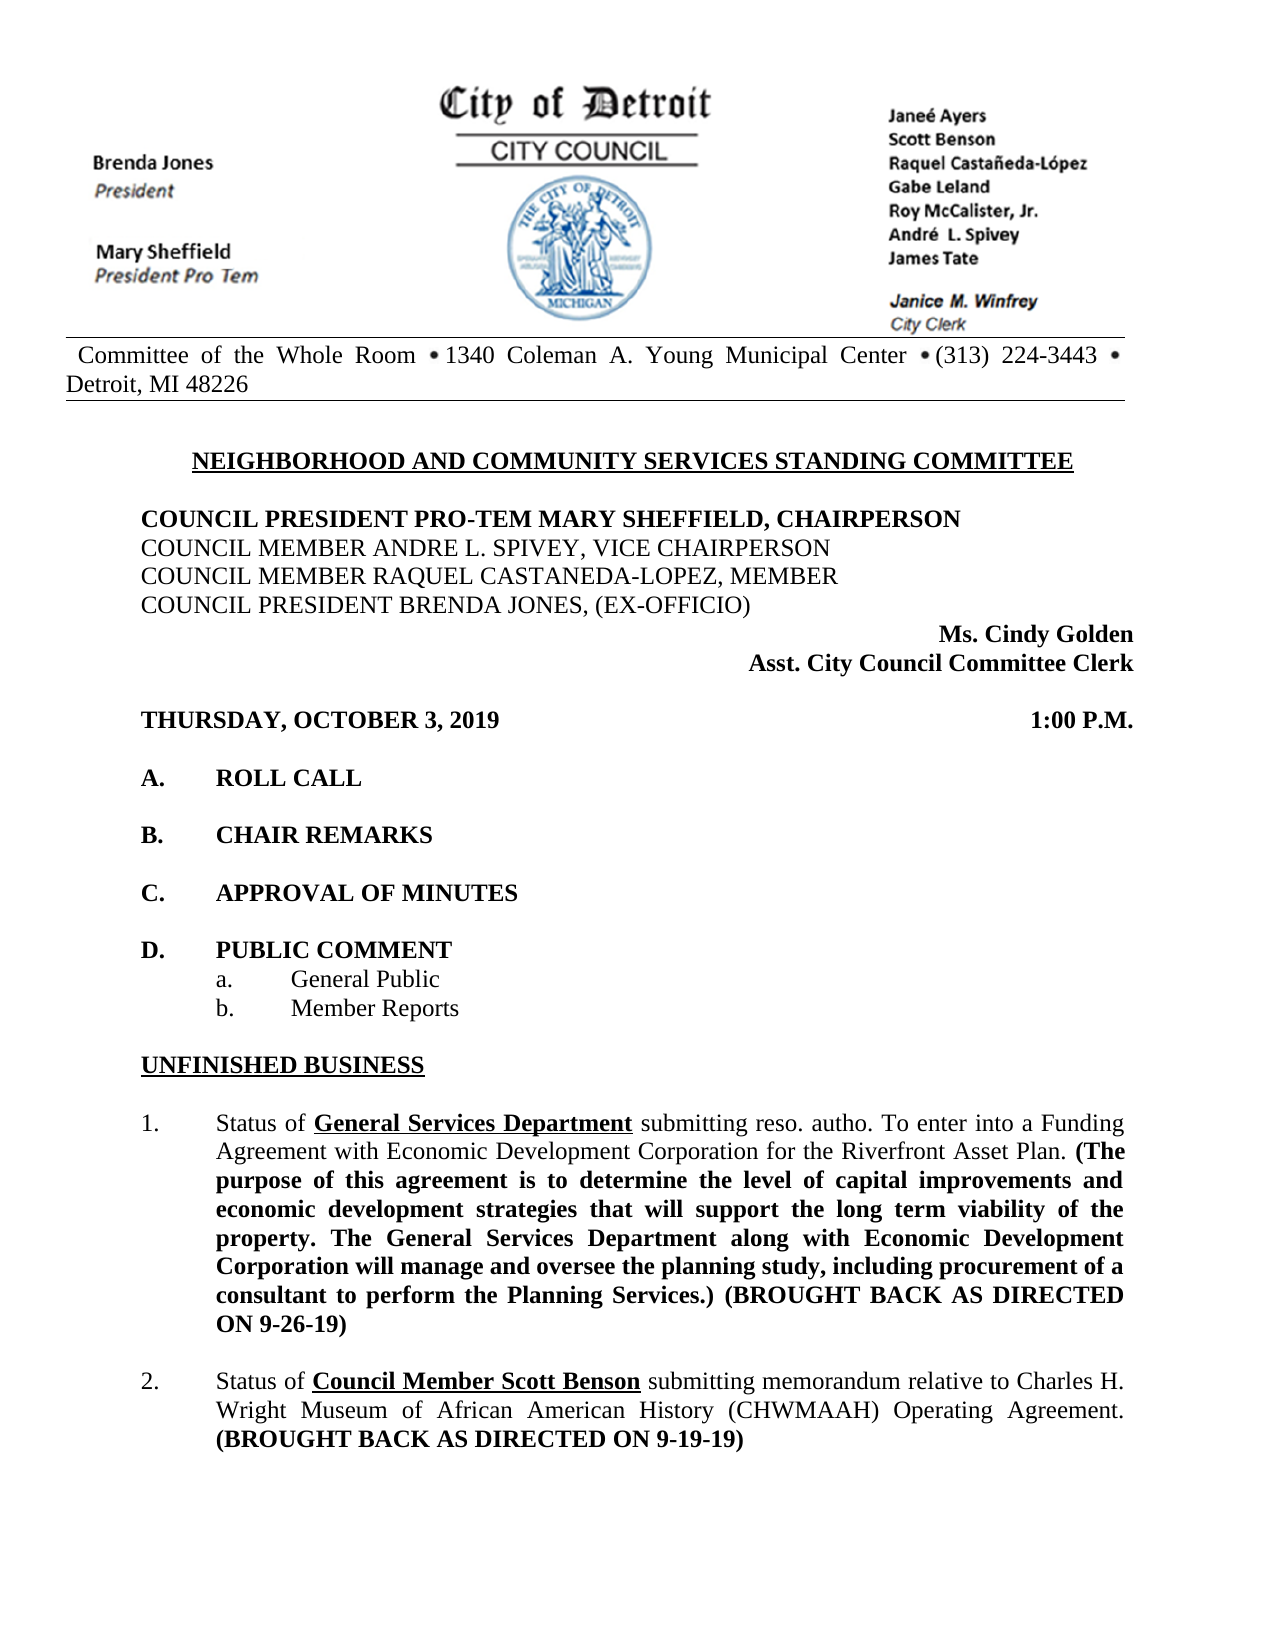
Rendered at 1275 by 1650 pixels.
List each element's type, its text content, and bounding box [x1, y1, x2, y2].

text COUNCIL MEMBER ANDRE L. SPIVEY, VICE CHAIRPERSON [141, 533, 1125, 561]
text THURSDAY, OCTOBER 3, 2019 1:00 P.M. [141, 705, 1125, 734]
text Asst. City Council Committee Clerk [141, 648, 1125, 676]
text COUNCIL PRESIDENT BRENDA JONES, (EX-OFFICIO) [141, 590, 1125, 619]
list Status of General Services Department submitting reso. autho. To enter into a Funding Agreement with Economic Development Corporation for the Riverfront Asset Plan. (The purpose of this agreement is to determine the level of capital improvements and economic development strategies that will support the long term viability of the property. The General Services Department along with Economic Development Corporation will manage and oversee the planning study, including procurement of a consultant to perform the Planning Services.) (BROUGHT BACK AS DIRECTED ON 9-26-19) [141, 1108, 1125, 1338]
picture [428, 346, 445, 364]
list General Public [216, 964, 1125, 993]
picture [33, 57, 1102, 338]
text B. CHAIR REMARKS [141, 820, 1125, 849]
list APPROVAL OF MINUTES [141, 878, 1125, 906]
list Member Reports [216, 993, 1125, 1021]
picture [1109, 346, 1125, 364]
list UNFINISHED BUSINESS [141, 1050, 1125, 1079]
text COUNCIL MEMBER RAQUEL CASTANEDA-LOPEZ, MEMBER [141, 561, 1125, 590]
list CALL [141, 763, 1125, 791]
list Status of Council Member Scott Benson submitting memorandum relative to Charles H. Wright Museum of African American History (CHWMAAH) Operating Agreement. (BROUGHT BACK AS DIRECTED ON 9-19-19) [141, 1366, 1125, 1453]
text NEIGHBORHOOD COMMUNITY SERVICES STANDING COMMITTEE [141, 446, 1125, 475]
text COUNCIL PRESIDENT PRO-TEM SHEFFIELD, CHAIRPERSON [141, 504, 1125, 533]
text Committee of the Whole Room 1340 Coleman A. Young Municipal Center (313) 224-3443 Detroit, MI 48226 [66, 338, 1125, 400]
text Ms. Cindy Golden [141, 619, 1125, 648]
picture [919, 346, 935, 364]
list PUBLIC COMMENT [141, 935, 1125, 964]
